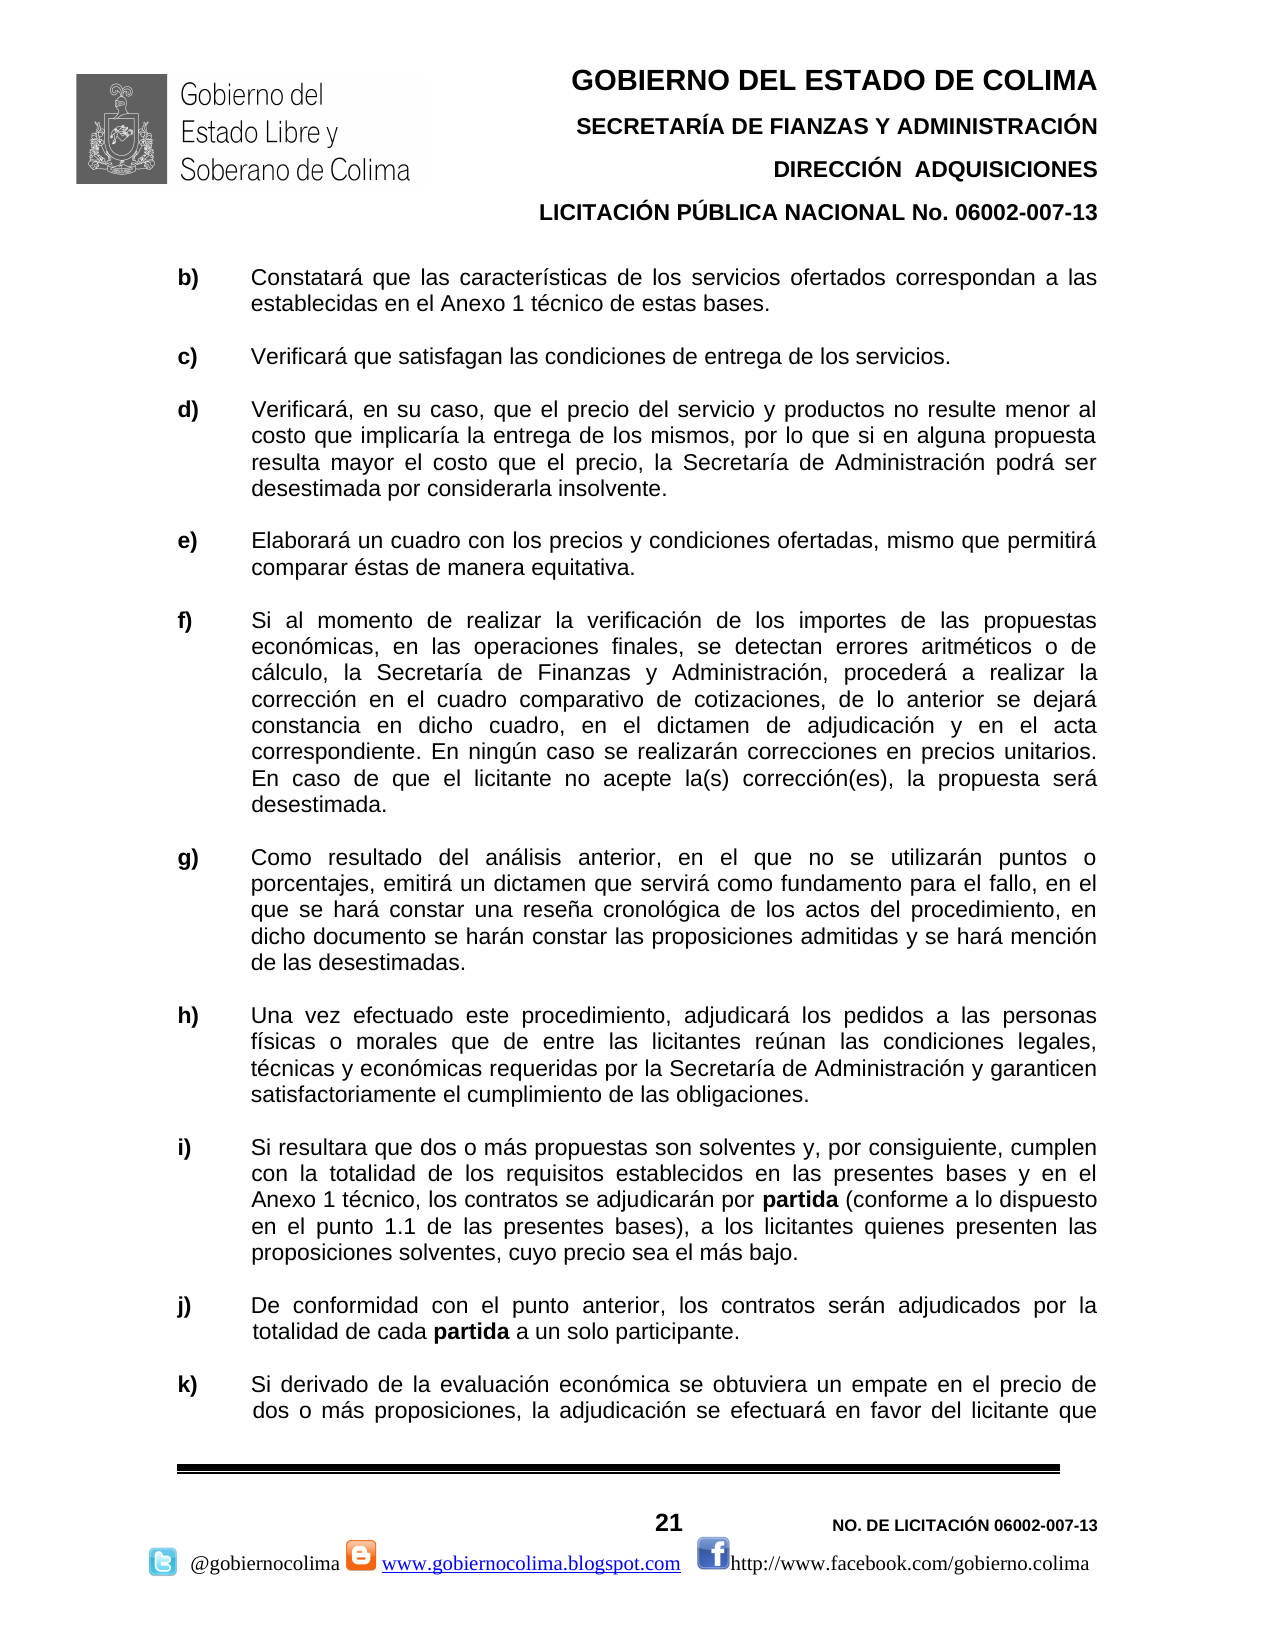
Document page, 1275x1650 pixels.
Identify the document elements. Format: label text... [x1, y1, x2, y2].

text j) De conformidad con el punto anterior, los contratos serán adjudicados por la totalidad de cada partida a un solo participante. [177, 1292, 1098, 1344]
text e) Elaborará un cuadro con los precios y condiciones ofertadas, mismo que permitirá comparar éstas de manera equitativa. [177, 527, 1098, 580]
text g) Como resultado del análisis anterior, en el que no se utilizarán puntos o porcentajes, emitirá un dictamen que servirá como fundamento para el fallo, en el que se hará constar una reseña cronológica de los actos del procedimiento, en dicho documento se harán constar las proposiciones admitidas y se hará mención de las desestimadas. [177, 844, 1098, 976]
picture [345, 1539, 377, 1571]
text c) Verificará que satisfagan las condiciones de entrega de los servicios. [177, 343, 1098, 369]
text f) Si al momento de realizar la verificación de los importes de las propuestas económicas, en las operaciones finales, se detectan errores aritméticos o de cálculo, de Finanzas y Administración, procederá a realizar la corrección en el cuadro comparativo de cotizaciones, de lo anterior se dejará constancia en dicho cuadro, en el dictamen de adjudicación y en el acta correspondiente. En ningún caso se realizarán correcciones en precios unitarios. En caso de que el licitante no acepte la(s) corrección(es), la propuesta será desestimada. [177, 607, 1098, 817]
picture [76, 74, 427, 187]
picture [696, 1536, 731, 1571]
text i) Si resultara que dos o más propuestas son solventes y, por consiguiente, cumplen con la totalidad de los requisitos establecidos en las presentes bases y en el Anexo 1 técnico, los contratos se adjudicarán por partida (conforme a lo dispuesto en el punto 1.1 de las presentes bases), a los licitantes quienes presenten las proposiciones solventes, cuyo precio sea el más bajo. [177, 1134, 1098, 1265]
text h) Una vez efectuado este procedimiento, adjudicará los pedidos a las personas físicas o morales que de entre las licitantes reúnan las condiciones legales, técnicas y económicas requeridas por de Administración y garanticen satisfactoriamente el cumplimiento de las obligaciones. [177, 1002, 1098, 1107]
picture [148, 1547, 178, 1577]
text d) Verificará, en su caso, que el precio del servicio y productos no resulte menor al costo que implicaría la entrega de los mismos, por lo que si en alguna propuesta resulta mayor el costo que el precio, de Administración podrá ser desestimada por considerarla insolvente. [177, 396, 1098, 501]
text b) Constatará que las características de los servicios ofertados correspondan a las establecidas en el Anexo 1 técnico de estas bases. [177, 264, 1098, 317]
